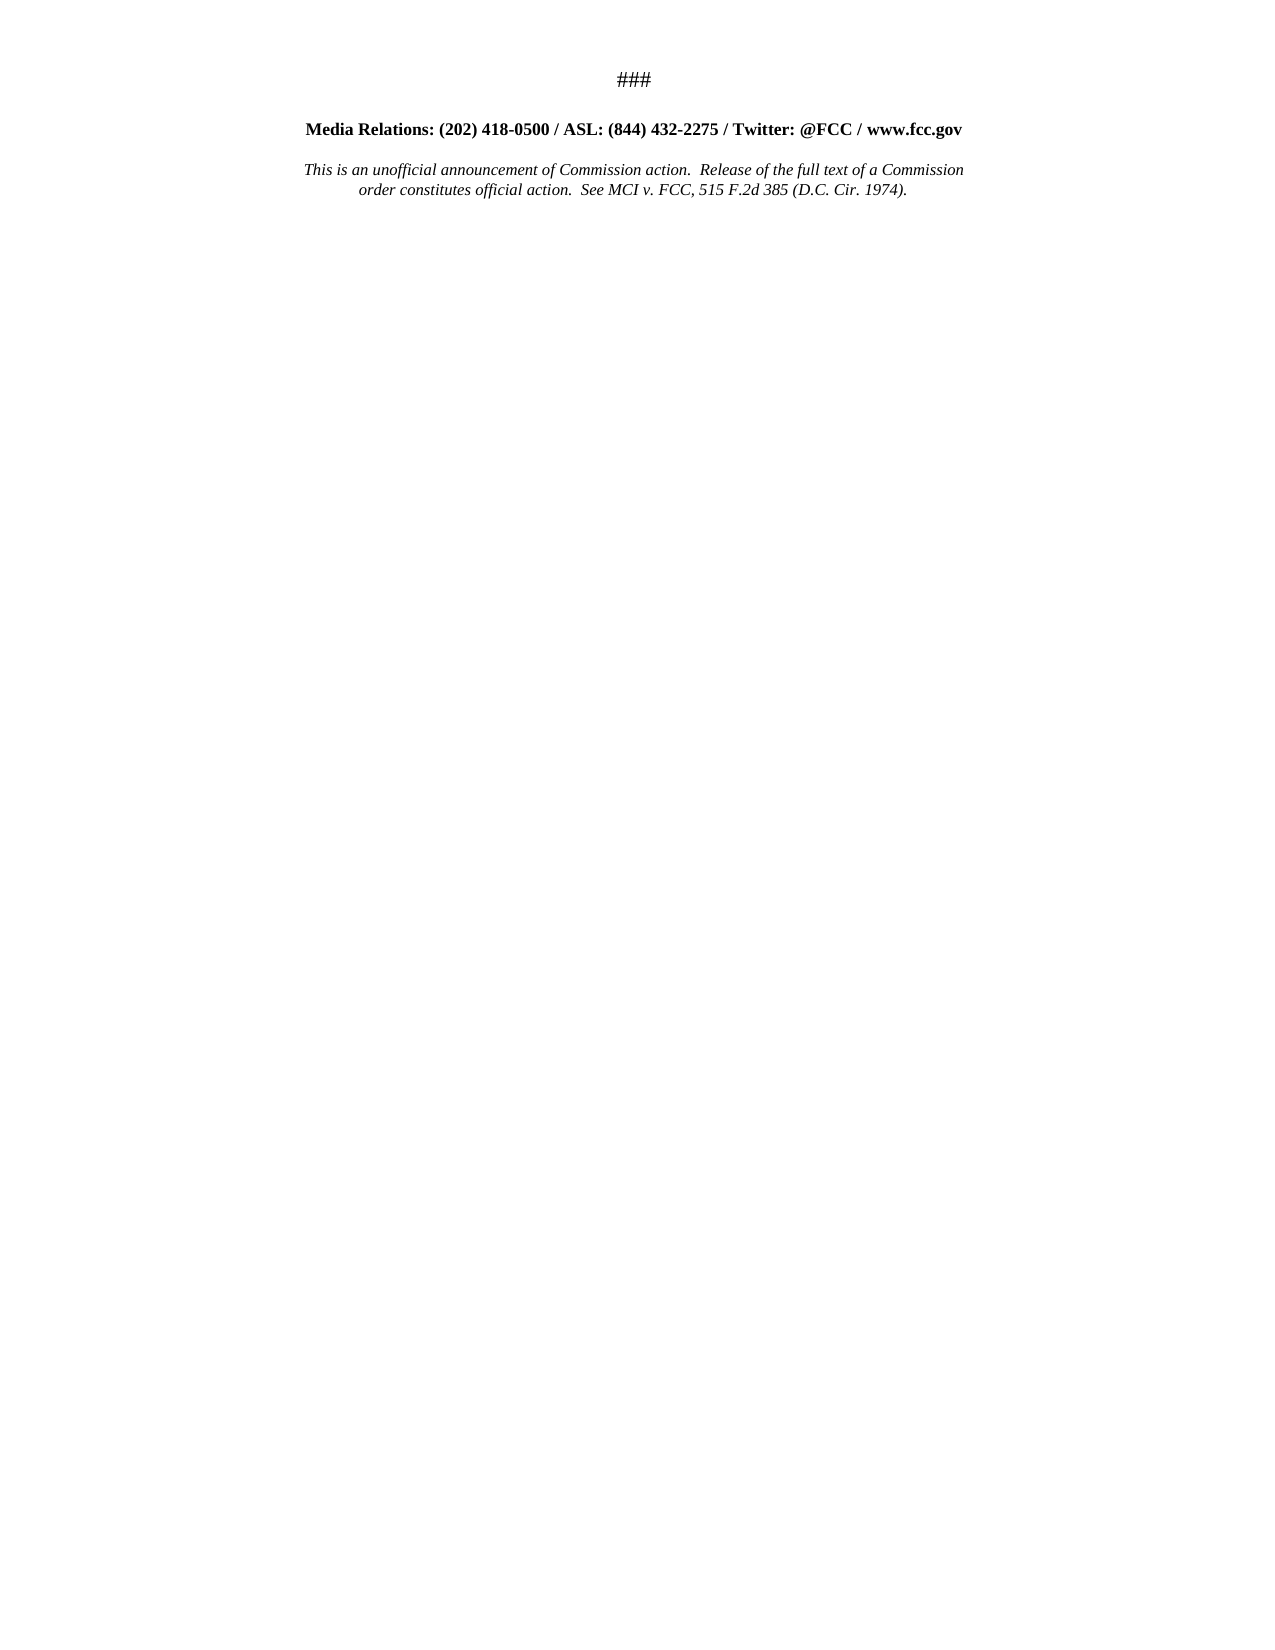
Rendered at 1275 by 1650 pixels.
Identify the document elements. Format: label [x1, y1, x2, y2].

table_header [188, 66, 1087, 198]
